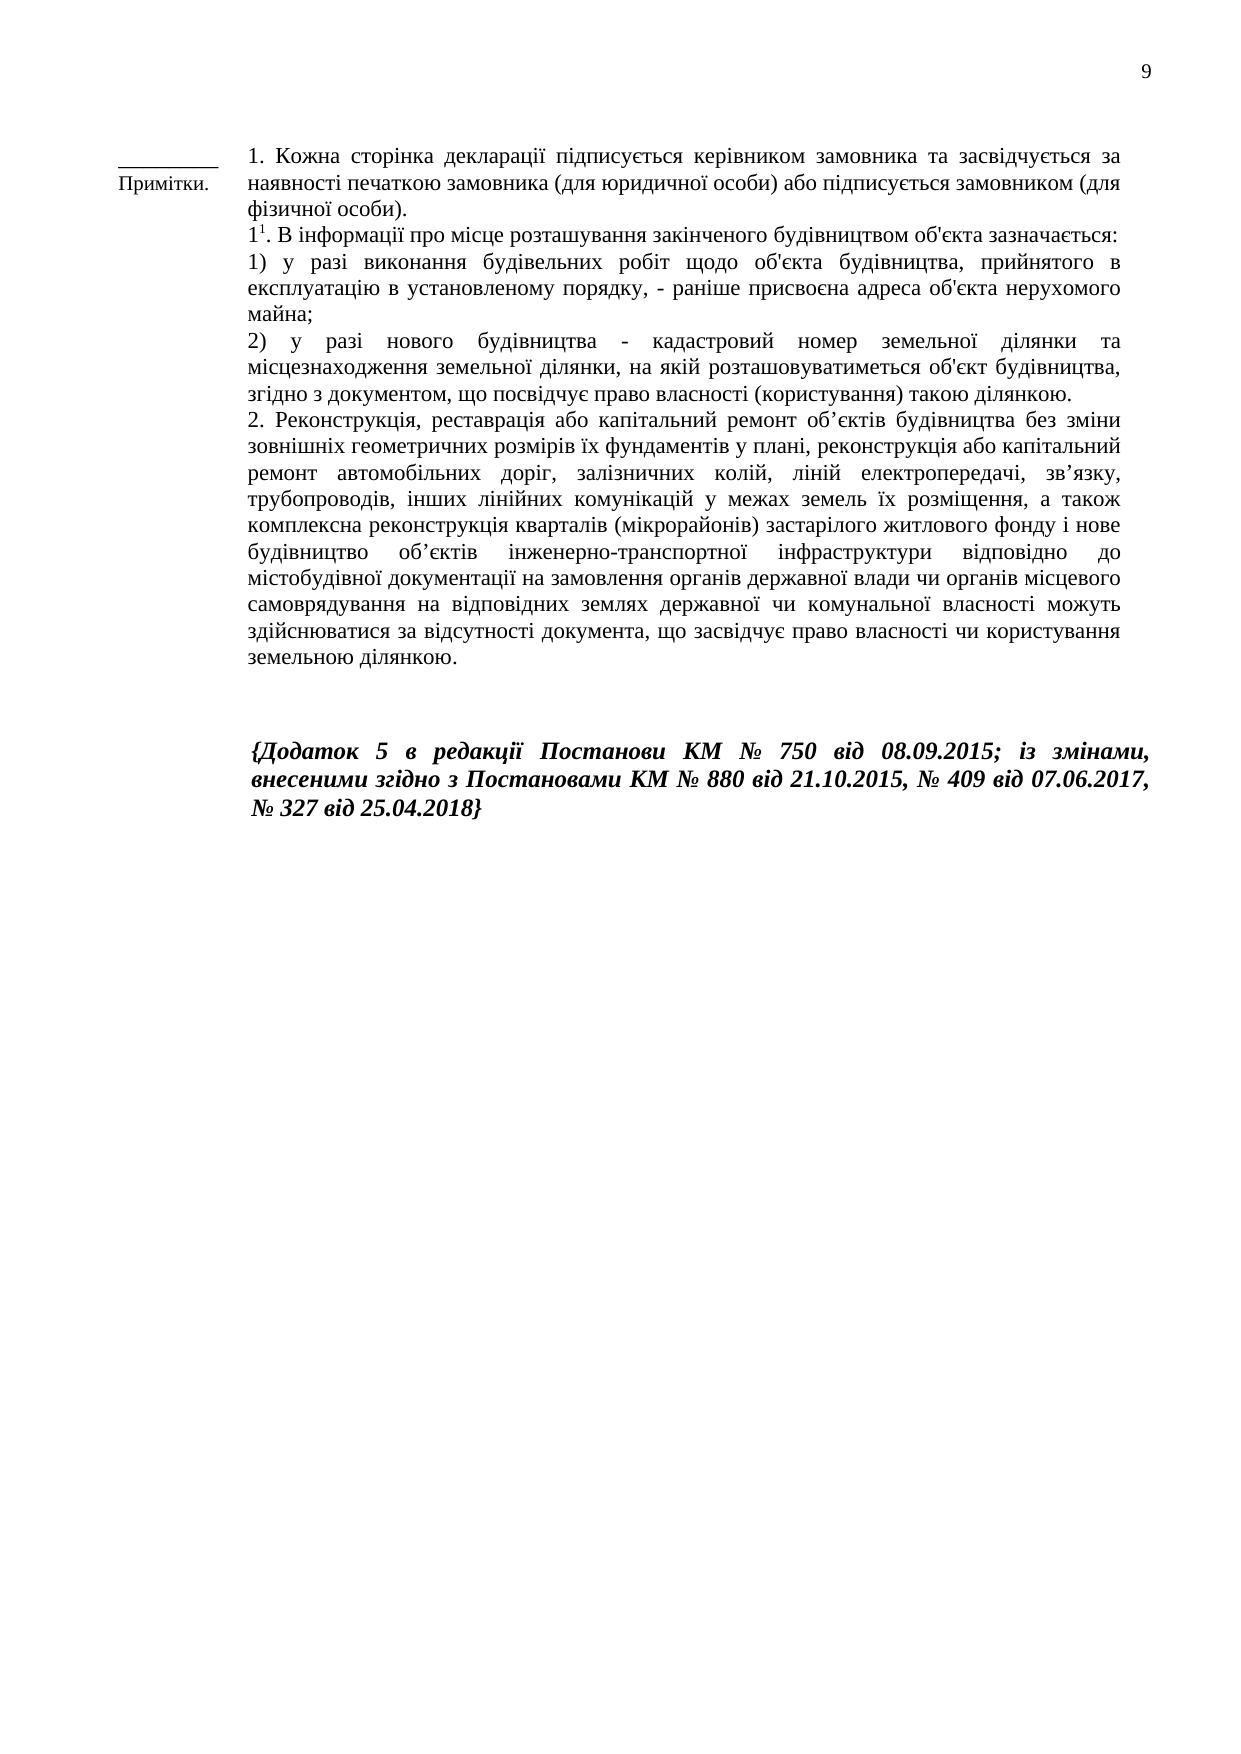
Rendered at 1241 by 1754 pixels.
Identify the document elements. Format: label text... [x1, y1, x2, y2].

text {Додаток 5 в редакції Постанови КМ № 750 від 08.09.2015; із змінами, внесеними згідно з Постановами КМ № 880 від 21.10.2015, № 409 від 07.06.2017, № 327 від 25.04.2018} [118, 736, 1152, 822]
table_header 1. Кожна сторінка декларації підписується керівником замовника та засвідчується за наявності печаткою замовника (для юридичної особи) або підписується замовником (для фізичної особи). 11. В інформації про місце розташування закінченого будівництвом об'єкта зазначається: 1) у разі виконання будівельних робіт щодо об'єкта будівництва, прийнятого в експлуатацію в установленому порядку, - раніше присвоєна адреса об'єкта нерухомого майна; 2) у разі нового будівництва - кадастровий номер земельної ділянки та місцезнаходження земельної ділянки, на якій розташовуватиметься об'єкт будівництва, згідно з документом, що посвідчує право власності (користування) такою ділянкою. 2. Реконструкція, реставрація або капітальний ремонт об’єктів будівництва без зміни зовнішніх геометричних розмірів їх фундаментів у плані, реконструкція або капітальний ремонт автомобільних доріг, залізничних колій, ліній електропередачі, зв’язку, трубопроводів, інших лінійних комунікацій у межах земель їх розміщення, а також комплексна реконструкція кварталів (мікрорайонів) застарілого житлового фонду і нове будівництво об’єктів інженерно-транспортної інфраструктури відповідно до містобудівної документації на замовлення органів державної влади чи органів місцевого самоврядування на відповідних землях державної чи комунальної власності можуть здійснюватися за відсутності документа, що засвідчує право власності чи користування земельною ділянкою. [236, 143, 1133, 736]
table_header ________ Примітки. [107, 143, 236, 736]
